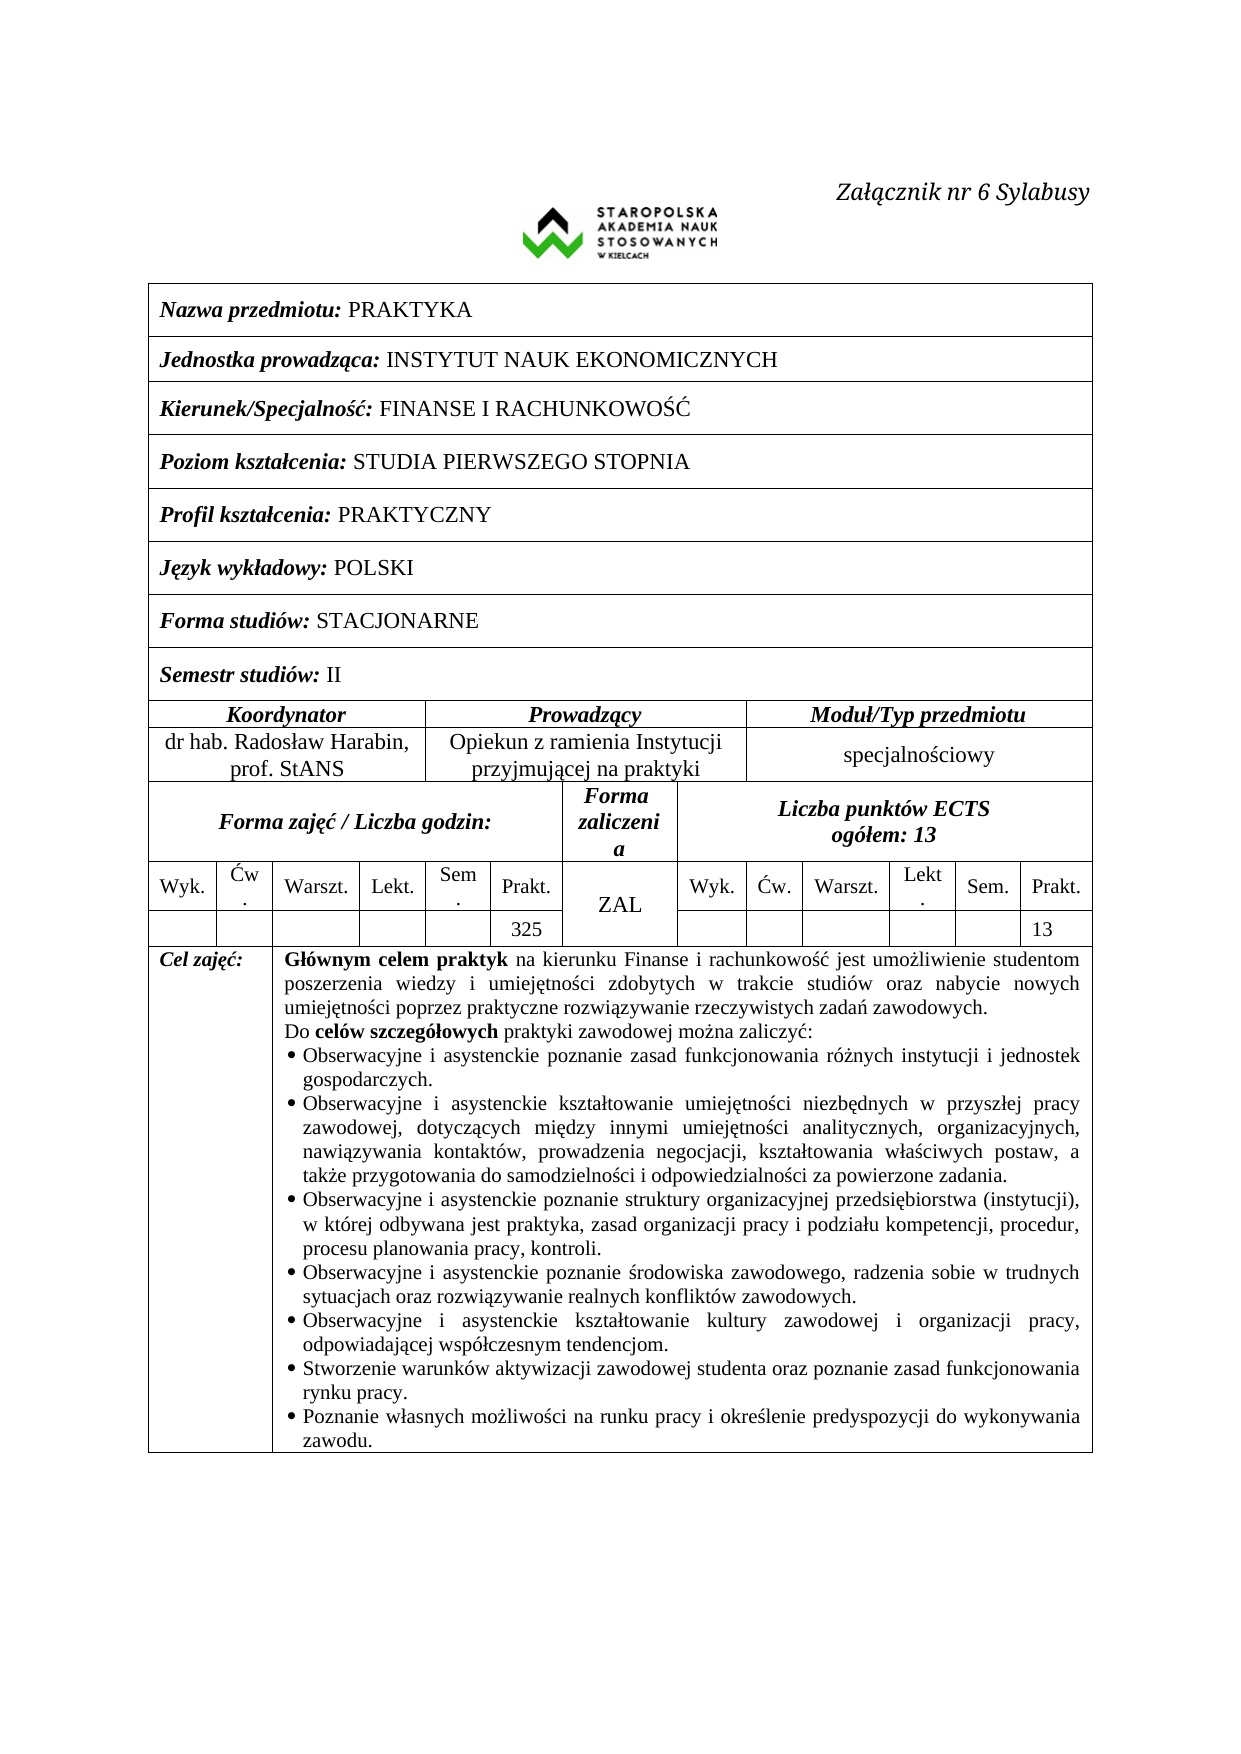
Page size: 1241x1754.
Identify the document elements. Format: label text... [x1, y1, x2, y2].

table_cell Sem. [956, 862, 1020, 910]
table_cell Poziom kształcenia: STUDIA PIERWSZEGO STOPNIA [149, 435, 1092, 487]
table_cell Profil kształcenia: PRAKTYCZNY [149, 489, 1092, 541]
table_cell [956, 911, 1020, 946]
table_cell Prowadzący [426, 701, 746, 727]
table_cell Opiekun z ramienia Instytucji przyjmującej na praktyki [426, 728, 746, 781]
table_cell Wyk. [149, 862, 216, 910]
table_cell specjalnościowy [747, 728, 1092, 781]
table_cell dr hab. Radosław Harabin, prof. StANS [149, 728, 425, 781]
table_cell Forma zaliczenia [563, 782, 677, 861]
picture [523, 207, 718, 259]
table_cell 13 [1021, 911, 1092, 946]
table_cell Lekt. [360, 862, 425, 910]
table_cell Cel zajęć: [149, 947, 272, 1452]
table_cell Semestr studiów: II [149, 648, 1092, 700]
table_cell Koordynator [149, 701, 425, 727]
table_cell [149, 911, 216, 946]
table_cell Jednostka prowadząca: INSTYTUT NAUK EKONOMICZNYCH [149, 337, 1092, 381]
table_cell ZAL [563, 862, 677, 946]
table_cell Ćw. [747, 862, 802, 910]
table_cell [360, 911, 425, 946]
table_cell Wyk. [678, 862, 746, 910]
table_cell [273, 911, 359, 946]
table_cell [747, 911, 802, 946]
table_cell [890, 911, 955, 946]
table_header Nazwa przedmiotu: PRAKTYKA [149, 284, 1092, 336]
table_cell Moduł/Typ przedmiotu [747, 701, 1092, 727]
text Załącznik nr 6 Sylabusy [148, 176, 1093, 208]
table_cell Ćw. [217, 862, 272, 910]
table_cell Język wykładowy: POLSKI [149, 542, 1092, 594]
table_cell Warszt. [803, 862, 889, 910]
table_cell Liczba punktów ECTS ogółem: 13 [678, 782, 1092, 861]
table_cell Głównym celem praktyk na kierunku Finanse i rachunkowość jest umożliwienie studentom poszerzenia wiedzy i umiejętności zdobytych w trakcie studiów oraz nabycie nowych umiejętności poprzez praktyczne rozwiązywanie rzeczywistych zadań zawodowych. Do celów szczegółowych praktyki zawodowej można zaliczyć: Obserwacyjne i asystenckie poznanie zasad funkcjonowania różnych instytucji i jednostek gospodarczych. Obserwacyjne i asystenckie kształtowanie umiejętności niezbędnych w przyszłej pracy zawodowej, dotyczących między innymi umiejętności analitycznych, organizacyjnych, nawiązywania kontaktów, prowadzenia negocjacji, kształtowania właściwych postaw, a także przygotowania do samodzielności i odpowiedzialności za powierzone zadania. Obserwacyjne i asystenckie poznanie struktury organizacyjnej przedsiębiorstwa (instytucji), w której odbywana jest praktyka, zasad organizacji pracy i podziału kompetencji, procedur, procesu planowania pracy, kontroli. Obserwacyjne i asystenckie poznanie środowiska zawodowego, radzenia sobie w trudnych sytuacjach oraz rozwiązywanie realnych konfliktów zawodowych. Obserwacyjne i asystenckie kształtowanie kultury zawodowej i organizacji pracy, odpowiadającej współczesnym tendencjom. Stworzenie warunków aktywizacji zawodowej studenta oraz poznanie zasad funkcjonowania rynku pracy. Poznanie własnych możliwości na runku pracy i określenie predyspozycji do wykonywania zawodu. [273, 947, 1092, 1452]
table_cell Kierunek/Specjalność: FINANSE I RACHUNKOWOŚĆ [149, 382, 1092, 434]
table_cell Prakt. [491, 862, 562, 910]
table_cell Prakt. [1021, 862, 1092, 910]
table_cell Forma studiów: STACJONARNE [149, 595, 1092, 647]
table_cell Lekt. [890, 862, 955, 910]
table_cell [803, 911, 889, 946]
table_cell Forma zajęć / Liczba godzin: [149, 782, 562, 861]
table_cell [217, 911, 272, 946]
table_cell [426, 911, 490, 946]
table_cell [678, 911, 746, 946]
table_cell Sem. [426, 862, 490, 910]
table_cell Warszt. [273, 862, 359, 910]
table_cell 325 [491, 911, 562, 946]
